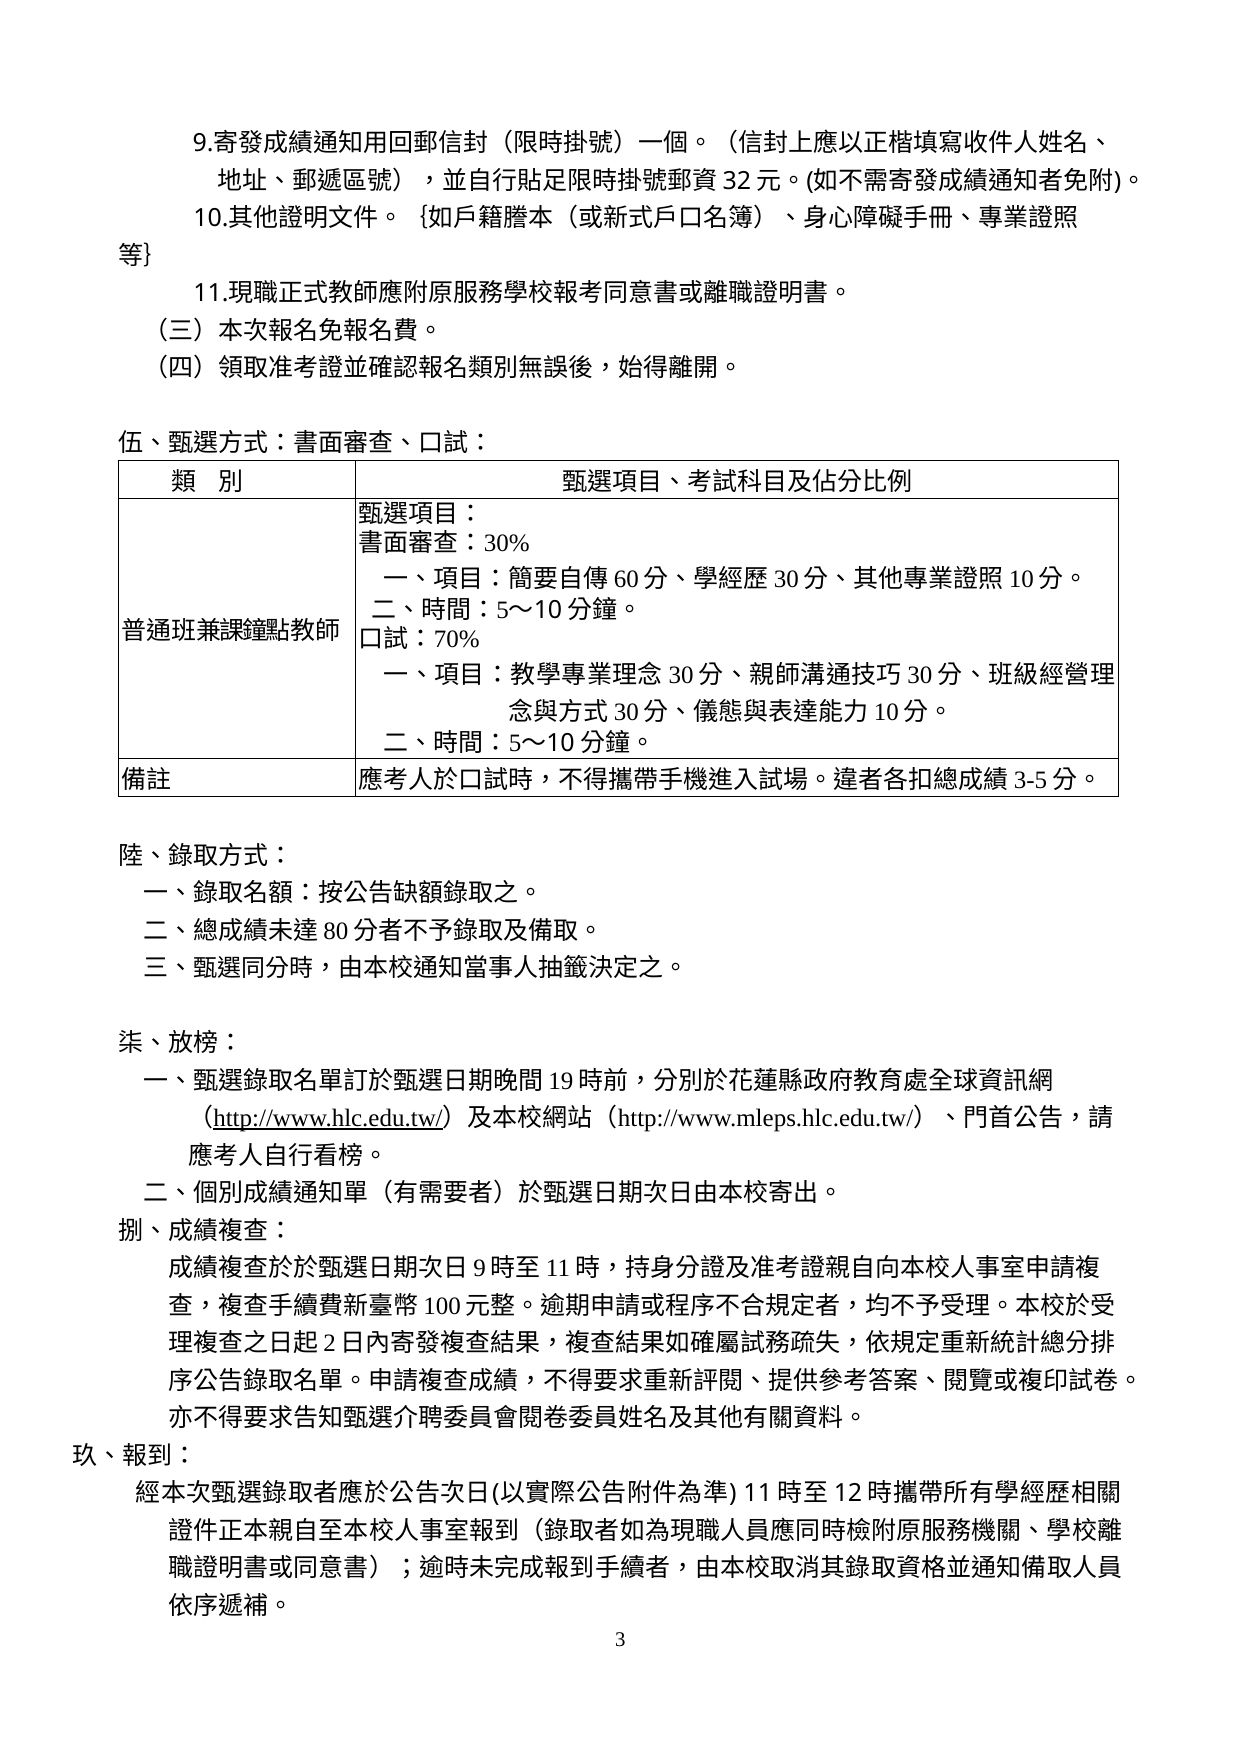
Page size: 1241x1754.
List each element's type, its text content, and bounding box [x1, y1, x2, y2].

text 11.現職正式教師應附原服務學校報考同意書或離職證明書。 [118, 272, 1122, 310]
text （四）領取准考證並確認報名類別無誤後，始得離開。 [143, 347, 1122, 385]
text 經本次甄選錄取者應於公告次日(以實際公告附件為準) 11時至12時攜帶所有學經歷相關證件正本親自至本校人事室報到（錄取者如為現職人員應同時檢附原服務機關、學校離職證明書或同意書）；逾時未完成報到手續者，由本校取消其錄取資格並通知備取人員依序遞補。 [93, 1472, 1122, 1622]
table_cell 普通班兼課鐘點教師 [119, 499, 355, 758]
text （三）本次報名免報名費。 [143, 310, 1122, 347]
text 10.其他證明文件。｛如戶籍謄本（或新式戶口名簿）、身心障礙手冊、專業證照等｝ [118, 197, 1122, 272]
text 玖、報到： [22, 1435, 1122, 1472]
text 伍、甄選方式：書面審查、口試： [118, 422, 1122, 460]
table_cell 備註 [119, 759, 355, 796]
text 捌、成績複查： [118, 1210, 1122, 1247]
text 陸、錄取方式： [118, 835, 1122, 872]
table_cell 應考人於口試時，不得攜帶手機進入試場。違者各扣總成績3-5分。 [356, 759, 1118, 796]
text 一、錄取名額：按公告缺額錄取之。 [143, 872, 1122, 910]
table_cell 甄選項目： 書面審查：30% 一、項目：簡要自傳60分、學經歷30分、其他專業證照10分。 二、時間：5〜10分鐘。 口試：70% 一、項目：教學專業理念30分、親師溝通技巧30分、班級經營理念與方式30分、儀態與表達能力10分。 二、時間：5〜10分鐘。 [356, 499, 1118, 758]
table_header 甄選項目、考試科目及佔分比例 [356, 461, 1118, 498]
table_header 類 別 [119, 461, 355, 498]
text 成績複查於於甄選日期次日9時至11時，持身分證及准考證親自向本校人事室申請複查，複查手續費新臺幣100元整。逾期申請或程序不合規定者，均不予受理。本校於受理複查之日起2日內寄發複查結果，複查結果如確屬試務疏失，依規定重新統計總分排序公告錄取名單。申請複查成績，不得要求重新評閱、提供參考答案、閱覽或複印試卷。亦不得要求告知甄選介聘委員會閱卷委員姓名及其他有關資料。 [168, 1247, 1122, 1435]
text 二、總成績未達80分者不予錄取及備取。 [143, 910, 1122, 947]
text 二、個別成績通知單（有需要者）於甄選日期次日由本校寄出。 [143, 1172, 1122, 1210]
text 9.寄發成績通知用回郵信封（限時掛號）一個。（信封上應以正楷填寫收件人姓名、地址、郵遞區號），並自行貼足限時掛號郵資32元。(如不需寄發成績通知者免附)。 [192, 122, 1122, 197]
text 三、甄選同分時，由本校通知當事人抽籤決定之。 [118, 947, 1122, 985]
text 柒、放榜： [118, 1022, 1122, 1060]
text 一、甄選錄取名單訂於甄選日期晚間19時前，分別於花蓮縣政府教育處全球資訊網（http://www.hlc.edu.tw/）及本校網站（http://www.mleps.hlc.edu.tw/）、門首公告，請應考人自行看榜。 [143, 1060, 1122, 1172]
